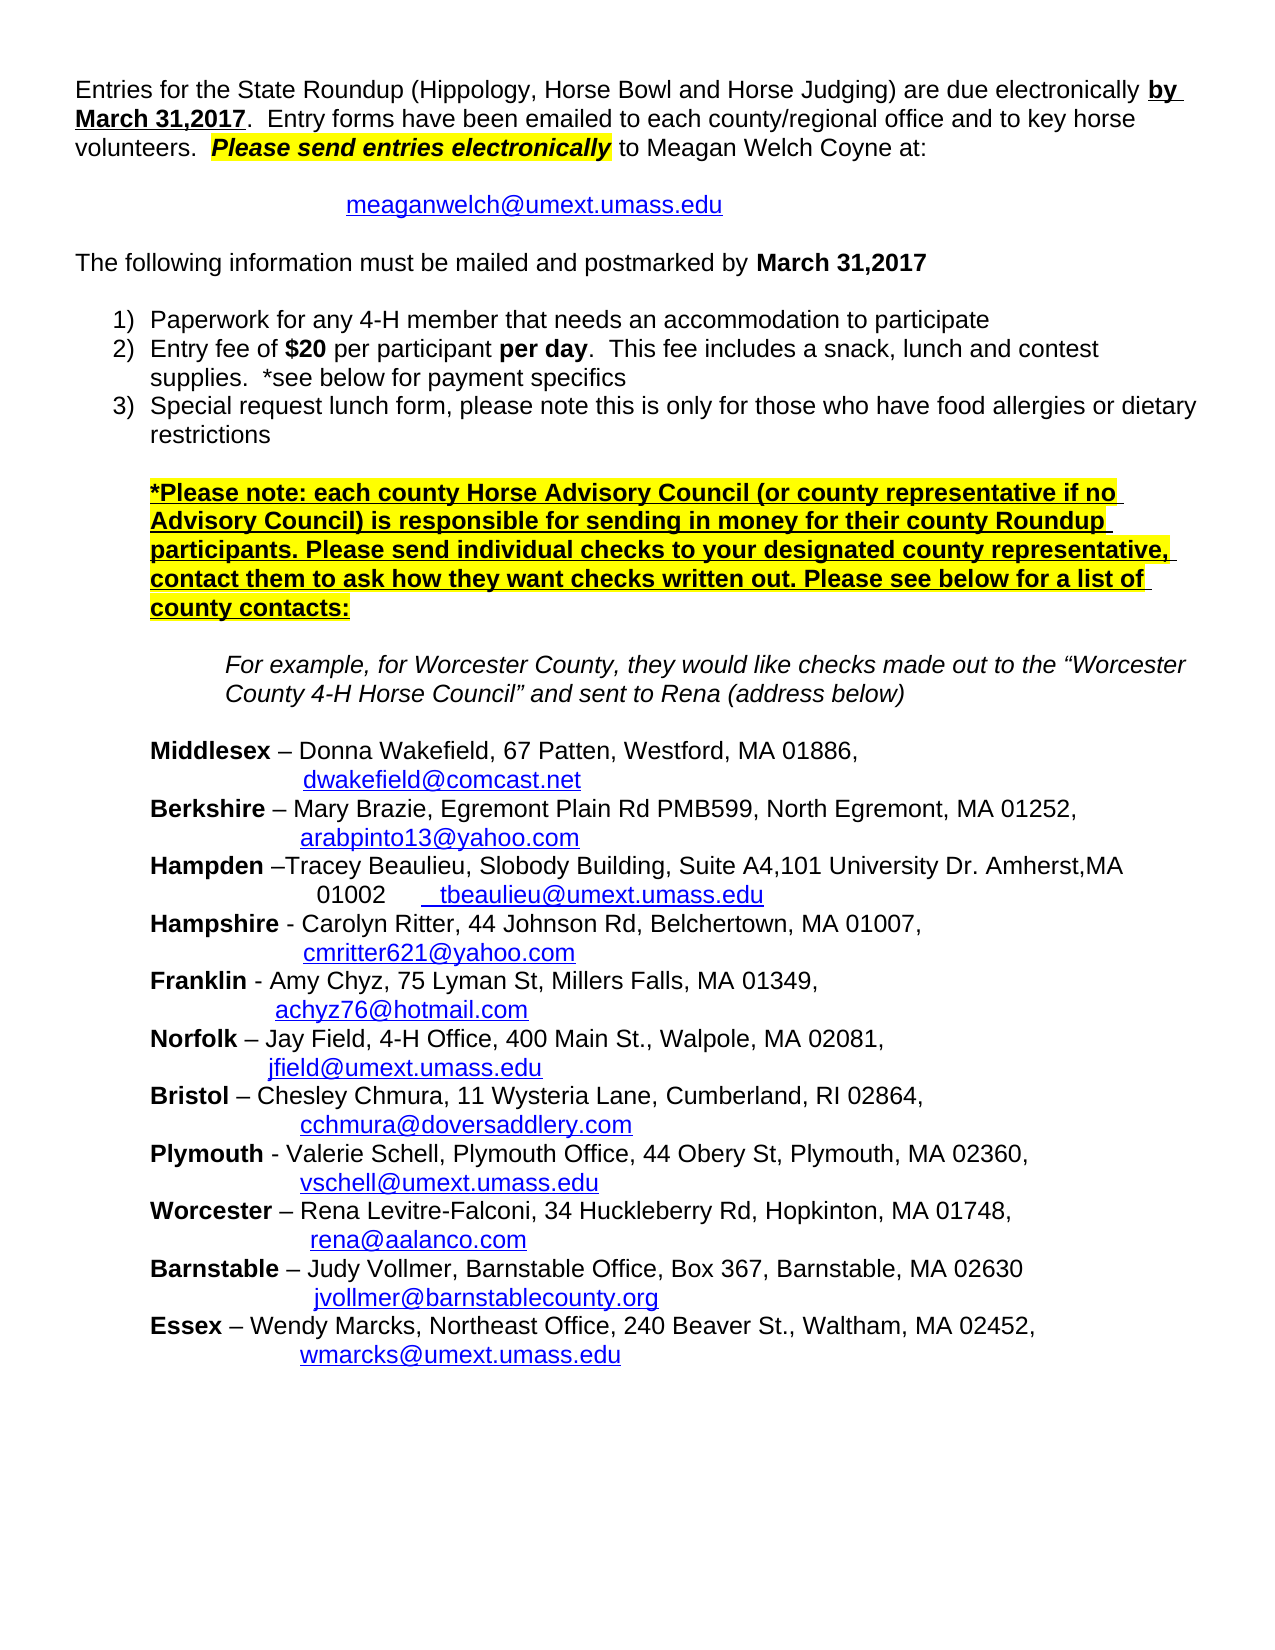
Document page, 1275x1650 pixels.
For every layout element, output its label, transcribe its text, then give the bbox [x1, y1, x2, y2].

text Hampden –Tracey Beaulieu, Slobody Building, Suite A4,101 University Dr. Amherst,MA [150, 851, 1200, 880]
text cchmura@doversaddlery.com [225, 1110, 1200, 1139]
text jvollmer@barnstablecounty.org [225, 1282, 1200, 1311]
list Special request lunch form, please note this is only for those who have food allergies or dietary restrictions [112, 391, 1200, 449]
text Bristol – Chesley Chmura, 11 Wysteria Lane, Cumberland, RI 02864, [75, 1081, 1200, 1110]
text Entries for the State Roundup (Hippology, Horse Bowl and Horse Judging) are due electronically by March 31,2017. Entry forms have been emailed to each county/regional office and to key horse volunteers. Please send entries electronically to Meagan Welch Coyne at: [75, 75, 1200, 161]
list Paperwork for any 4-H member that needs an accommodation to participate [112, 305, 1200, 334]
text Worcester – Rena Levitre-Falconi, 34 Huckleberry Rd, Hopkinton, MA 01748, [150, 1196, 1200, 1225]
text jfield@umext.umass.edu [150, 1052, 1200, 1081]
text Middlesex – Donna Wakefield, 67 Patten, Westford, MA 01886, [150, 736, 1200, 765]
text The following information must be mailed and postmarked by March 31,2017 [75, 247, 1200, 276]
text cmritter621@yahoo.com Franklin - Amy Chyz, 75 Lyman St, Millers Falls, MA 01349, [150, 937, 1200, 995]
text *Please note: each county Horse Advisory Council (or county representative if no Advisory Council) is responsible for sending in money for their county Roundup participants. Please send individual checks to your designated county representative, contact them to ask how they want checks written out. Please see below for a list of county contacts: [150, 477, 1200, 621]
text Norfolk – Jay Field, 4-H Office, 400 Main St., Walpole, MA 02081, [150, 1024, 1200, 1052]
text meaganwelch@umext.umass.edu [75, 190, 1200, 219]
text Essex – Wendy Marcks, Northeast Office, 240 Beaver St., Waltham, MA 02452, [75, 1311, 1200, 1340]
text achyz76@hotmail.com [150, 995, 1200, 1024]
text 01002 tbeaulieu@umext.umass.edu [150, 880, 1200, 909]
text arabpinto13@yahoo.com [225, 822, 1200, 851]
list Entry fee of $20 per participant per day. This fee includes a snack, lunch and contest supplies. *see below for payment specifics [112, 334, 1200, 391]
text dwakefield@comcast.net [150, 765, 1200, 794]
text Berkshire – Mary Brazie, Egremont Plain Rd PMB599, North Egremont, MA 01252, [75, 794, 1200, 822]
text Barnstable – Judy Vollmer, Barnstable Office, Box 367, Barnstable, MA 02630 [75, 1254, 1200, 1282]
text For example, for Worcester County, they would like checks made out to the “Worcester County 4-H Horse Council” and sent to Rena (address below) [225, 650, 1200, 707]
text Plymouth - Valerie Schell, Plymouth Office, 44 Obery St, Plymouth, MA 02360, [75, 1139, 1200, 1167]
text vschell@umext.umass.edu [225, 1167, 1200, 1196]
text wmarcks@umext.umass.edu [225, 1340, 1200, 1369]
text Hampshire - Carolyn Ritter, 44 Johnson Rd, Belchertown, MA 01007, [150, 909, 1200, 937]
text rena@aalanco.com [150, 1225, 1200, 1254]
